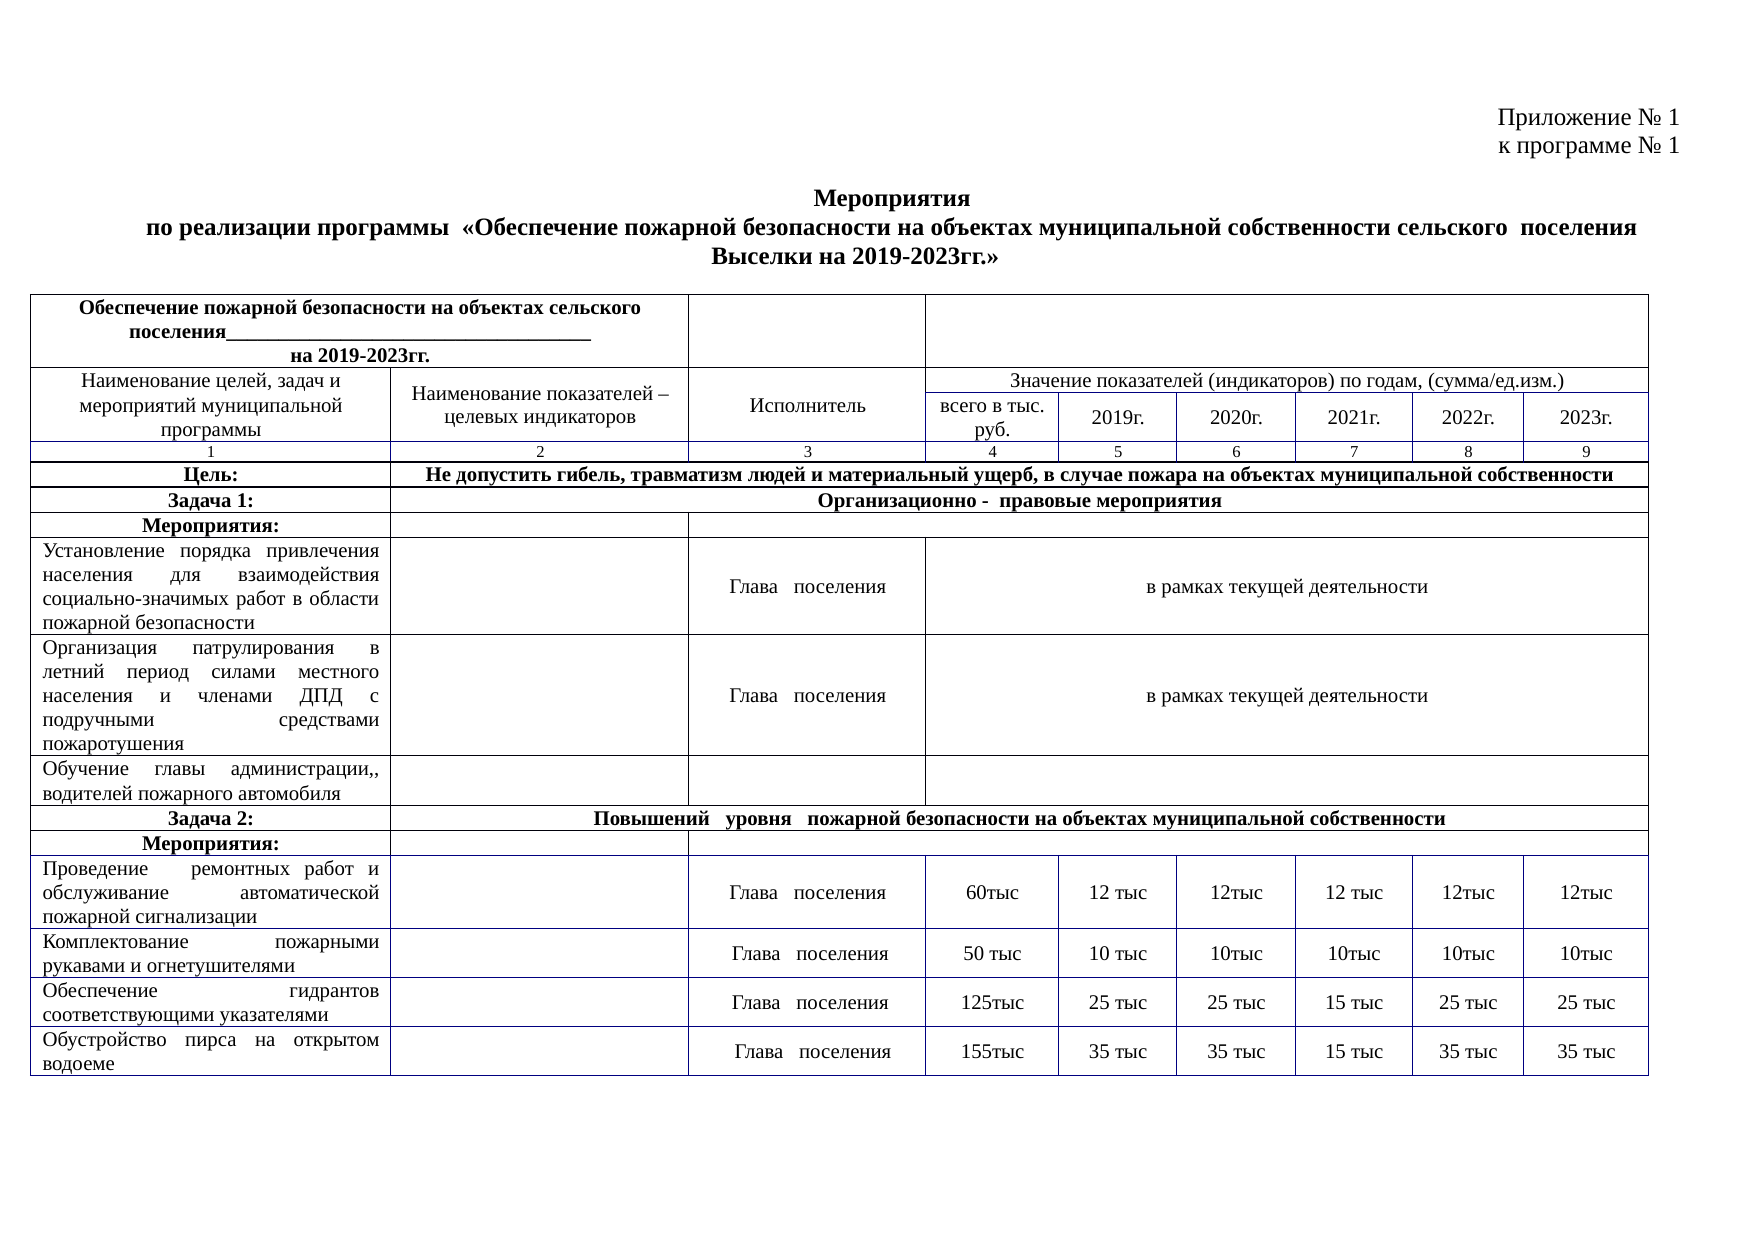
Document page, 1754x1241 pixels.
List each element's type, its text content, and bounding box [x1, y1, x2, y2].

table_cell всего в тыс. руб. [926, 393, 1058, 441]
table_cell 12тыс [1177, 856, 1295, 928]
table_cell 9 [1524, 442, 1648, 461]
table_cell Наименование показателей – целевых индикаторов [391, 368, 688, 441]
table_cell Цель: [31, 463, 390, 486]
table_cell Обучение главы администрации,, водителей пожарного автомобиля [31, 756, 390, 804]
table_cell Глава поселения [689, 929, 925, 977]
table_cell [926, 756, 1648, 804]
table_cell 35 тыс [1413, 1027, 1523, 1075]
table_cell 35 тыс [1524, 1027, 1648, 1075]
table_cell 60тыс [926, 856, 1058, 928]
table_cell 2022г. [1413, 393, 1523, 441]
table_cell Исполнитель [689, 368, 925, 441]
table_cell 25 тыс [1059, 978, 1176, 1026]
table_cell Не допустить гибель, травматизм людей и материальный ущерб, в случае пожара на объектах муниципальной собственности [391, 463, 1648, 486]
table_cell в рамках текущей деятельности [926, 635, 1648, 755]
table_cell Организация патрулирования в летний период силами местного населения и членами ДПД с подручными средствами пожаротушения [31, 635, 390, 755]
table_cell 25 тыс [1413, 978, 1523, 1026]
table_cell 3 [689, 442, 925, 461]
table_cell 10тыс [1177, 929, 1295, 977]
table_cell Установление порядка привлечения населения для взаимодействия социально-значимых работ в области пожарной безопасности [31, 538, 390, 634]
table_cell 12тыс [1413, 856, 1523, 928]
table_cell Мероприятия: [31, 513, 390, 537]
table_cell [391, 856, 688, 928]
table_cell Задача 2: [31, 806, 390, 829]
table_header [689, 295, 925, 367]
table_cell [391, 831, 688, 855]
table_cell 2019г. [1059, 393, 1176, 441]
table_cell 125тыс [926, 978, 1058, 1026]
table_cell [391, 635, 688, 755]
table_cell [689, 513, 1648, 537]
table_cell 15 тыс [1296, 1027, 1412, 1075]
table_cell 12 тыс [1296, 856, 1412, 928]
table_cell 1 [31, 442, 390, 461]
table_cell [391, 978, 688, 1026]
table_cell 2020г. [1177, 393, 1295, 441]
table_cell 7 [1296, 442, 1412, 461]
table_cell 4 [926, 442, 1058, 461]
text Приложение № 1 [29, 102, 1680, 131]
table_cell Комплектование пожарными рукавами и огнетушителями [31, 929, 390, 977]
table_cell 25 тыс [1177, 978, 1295, 1026]
table_cell 25 тыс [1524, 978, 1648, 1026]
table_header Обеспечение пожарной безопасности на объектах сельского поселения___________________________________ на 2019-2023гг. [31, 295, 688, 367]
table_cell [391, 1027, 688, 1075]
table_cell 10тыс [1296, 929, 1412, 977]
table_header [926, 295, 1648, 367]
table_cell Задача 1: [31, 488, 390, 512]
table_cell Проведение ремонтных работ и обслуживание автоматической пожарной сигнализации [31, 856, 390, 928]
table_cell Глава поселения [689, 635, 925, 755]
table_cell Мероприятия: [31, 831, 390, 855]
table_cell 35 тыс [1059, 1027, 1176, 1075]
text к программе № 1 [29, 131, 1680, 159]
table_cell 8 [1413, 442, 1523, 461]
table_cell [391, 513, 688, 537]
table_cell 2 [391, 442, 688, 461]
table_cell 35 тыс [1177, 1027, 1295, 1075]
table_cell в рамках текущей деятельности [926, 538, 1648, 634]
table_cell Глава поселения [689, 1027, 925, 1075]
table_cell Значение показателей (индикаторов) по годам, (сумма/ед.изм.) [926, 368, 1648, 392]
table_cell Повышений уровня пожарной безопасности на объектах муниципальной собственности [391, 806, 1648, 829]
table_cell 12тыс [1524, 856, 1648, 928]
table_cell 50 тыс [926, 929, 1058, 977]
table_cell 2021г. [1296, 393, 1412, 441]
table_cell 6 [1177, 442, 1295, 461]
table_cell Глава поселения [689, 538, 925, 634]
table_cell 10 тыс [1059, 929, 1176, 977]
table_cell 10тыс [1413, 929, 1523, 977]
table_cell 15 тыс [1296, 978, 1412, 1026]
table_cell [689, 756, 925, 804]
table_cell Обеспечение гидрантов соответствующими указателями [31, 978, 390, 1026]
table_cell 5 [1059, 442, 1176, 461]
table_cell 2023г. [1524, 393, 1648, 441]
table_cell Наименование целей, задач и мероприятий муниципальной программы [31, 368, 390, 441]
table_cell Обустройство пирса на открытом водоеме [31, 1027, 390, 1075]
text по реализации программы «Обеспечение пожарной безопасности на объектах муниципальной собственности сельского поселения Выселки на 2019-2023гг.» [29, 212, 1680, 269]
table_cell [391, 538, 688, 634]
table_cell Организационно - правовые мероприятия [391, 488, 1648, 512]
table_cell 155тыс [926, 1027, 1058, 1075]
table_cell [391, 929, 688, 977]
table_cell Глава поселения [689, 856, 925, 928]
text Мероприятия [29, 183, 1680, 212]
table_cell 10тыс [1524, 929, 1648, 977]
table_cell Глава поселения [689, 978, 925, 1026]
table_cell 12 тыс [1059, 856, 1176, 928]
table_cell [689, 831, 1648, 855]
table_cell [391, 756, 688, 804]
